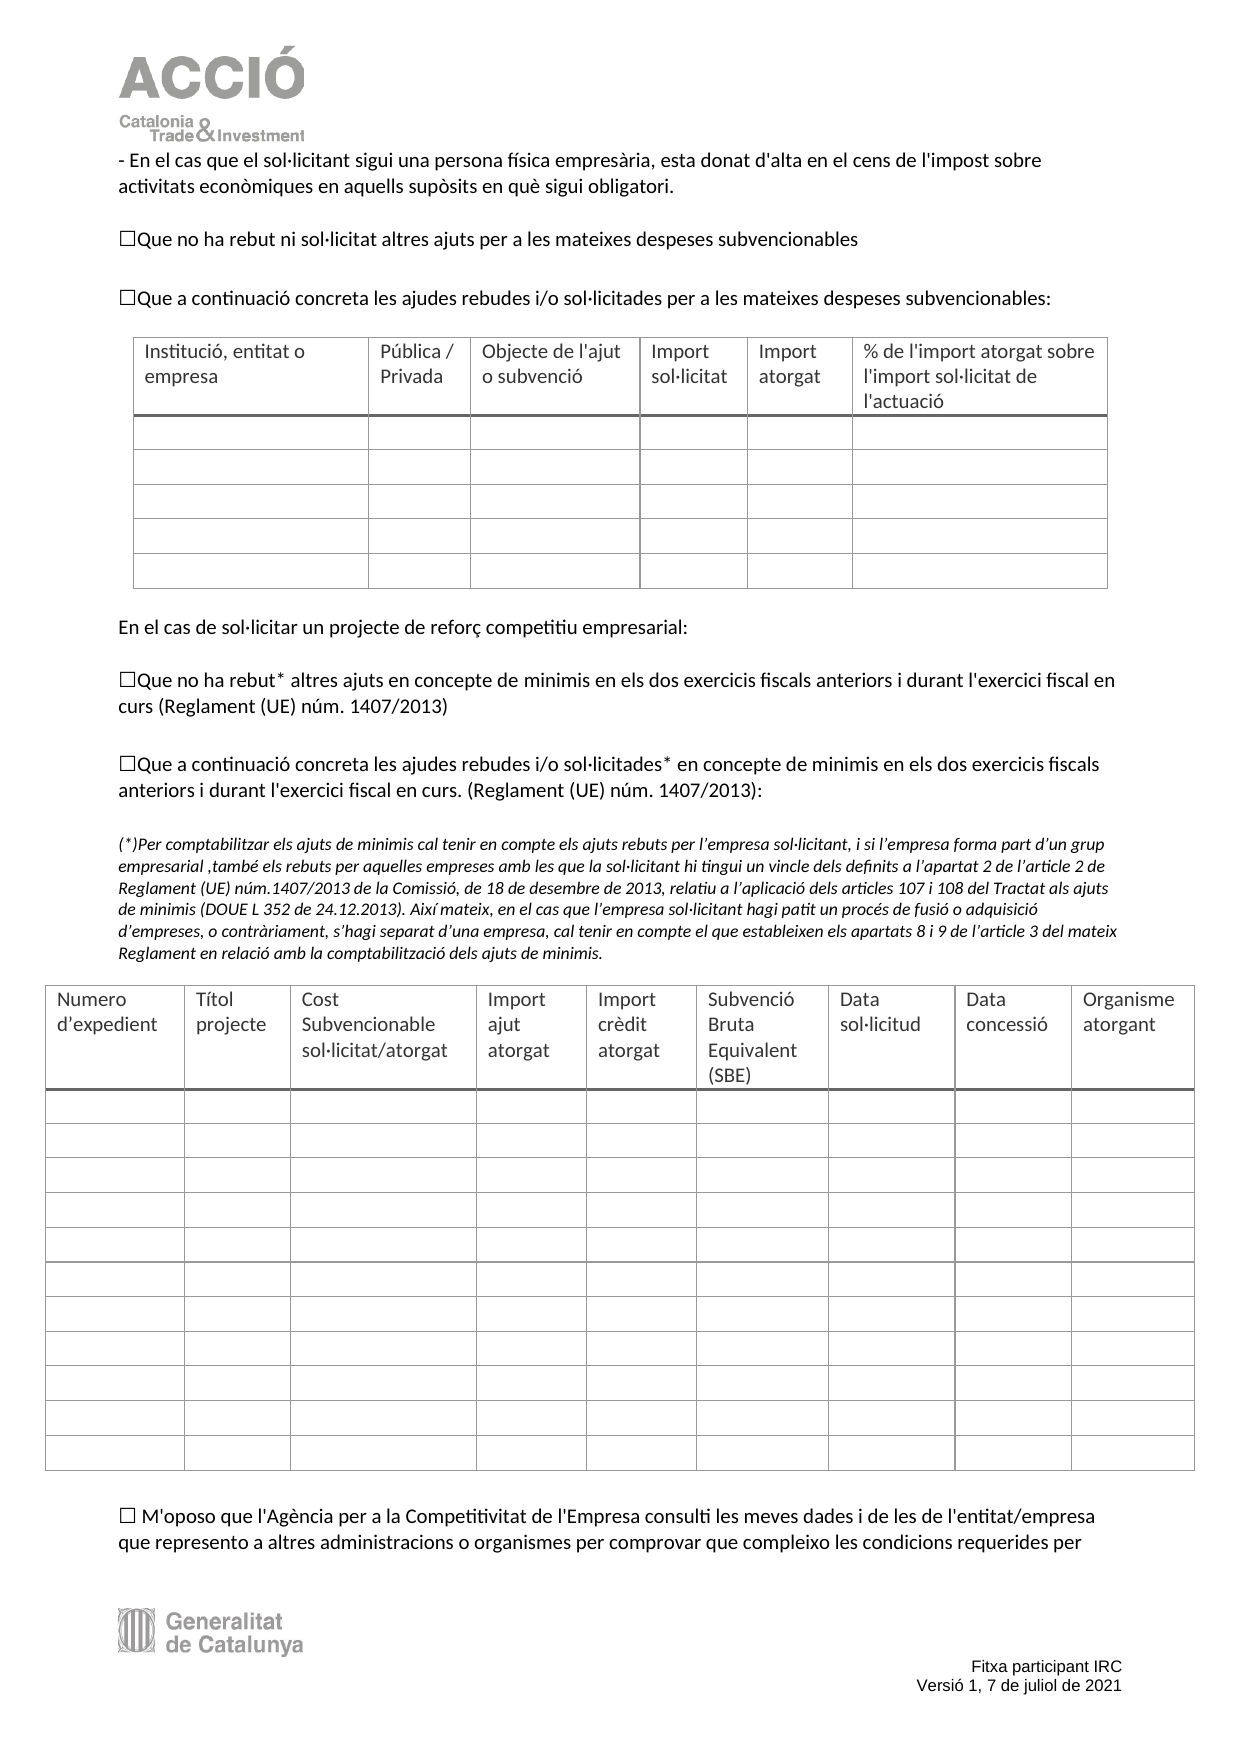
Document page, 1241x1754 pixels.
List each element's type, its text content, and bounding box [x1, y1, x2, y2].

table_cell [587, 1158, 696, 1192]
text En el cas de sol·licitar un projecte de reforç competitiu empresarial: [118, 614, 1122, 639]
table_cell [185, 1366, 290, 1400]
table_cell [697, 1091, 828, 1123]
table_cell [369, 485, 470, 518]
picture [118, 1608, 303, 1657]
table_cell [291, 1091, 476, 1123]
table_cell [956, 1436, 1071, 1469]
table_cell [477, 1228, 586, 1261]
table_cell [829, 1158, 954, 1192]
table_cell [185, 1297, 290, 1331]
table_cell [956, 1263, 1071, 1296]
table_cell [291, 1366, 476, 1400]
table_cell [641, 519, 747, 553]
table_cell [956, 1124, 1071, 1157]
table_cell [641, 417, 747, 449]
table_cell [185, 1332, 290, 1365]
table_cell [291, 1263, 476, 1296]
table_cell [956, 1158, 1071, 1192]
table_cell [697, 1401, 828, 1435]
table_cell [829, 1263, 954, 1296]
table_cell [587, 1436, 696, 1469]
text Que no ha rebut* altres ajuts en concepte de minimis en els dos exercicis fiscals anteriors i durant l'exercici fiscal en curs (Reglament (UE) núm. 1407/2013) [118, 665, 1122, 719]
table_cell [853, 450, 1107, 483]
table_cell [46, 1193, 184, 1227]
table_cell [853, 485, 1107, 518]
table_cell [134, 519, 368, 553]
table_cell [477, 1436, 586, 1469]
table_cell [1072, 1158, 1194, 1192]
table_cell [641, 485, 747, 518]
table_cell [185, 1193, 290, 1227]
table_cell [1072, 1332, 1194, 1365]
table_cell [477, 1091, 586, 1123]
table_cell [956, 1193, 1071, 1227]
table_cell [829, 1401, 954, 1435]
table_cell [477, 1366, 586, 1400]
table_cell [697, 1332, 828, 1365]
table_cell [697, 1436, 828, 1469]
table_header Pública / Privada [369, 338, 470, 414]
table_cell [697, 1124, 828, 1157]
table_cell [477, 1158, 586, 1192]
table_cell [587, 1124, 696, 1157]
table_cell [185, 1228, 290, 1261]
table_cell [829, 1436, 954, 1469]
table_cell [46, 1332, 184, 1365]
table_cell [46, 1124, 184, 1157]
table_header Import ajut atorgat [477, 986, 586, 1088]
table_cell [829, 1124, 954, 1157]
table_cell [956, 1366, 1071, 1400]
table_cell [291, 1436, 476, 1469]
table_cell [587, 1366, 696, 1400]
table_cell [587, 1228, 696, 1261]
table_cell [829, 1228, 954, 1261]
table_cell [46, 1401, 184, 1435]
table_cell [697, 1263, 828, 1296]
table_cell [291, 1401, 476, 1435]
table_cell [956, 1401, 1071, 1435]
table_cell [471, 450, 639, 483]
table_cell [956, 1332, 1071, 1365]
table_cell [829, 1366, 954, 1400]
table_cell [748, 417, 852, 449]
table_cell [134, 417, 368, 449]
table_cell [697, 1193, 828, 1227]
table_cell [291, 1228, 476, 1261]
table_cell [291, 1124, 476, 1157]
table_cell [46, 1436, 184, 1469]
table_cell [853, 554, 1107, 587]
table_cell [369, 519, 470, 553]
table_cell [369, 450, 470, 483]
table_cell [1072, 1401, 1194, 1435]
table_cell [748, 554, 852, 587]
table_cell [1072, 1124, 1194, 1157]
table_cell [471, 554, 639, 587]
table_cell [477, 1124, 586, 1157]
table_cell [291, 1297, 476, 1331]
table_header Institució, entitat o empresa [134, 338, 368, 414]
table_cell [369, 417, 470, 449]
table_header Objecte de l'ajut o subvenció [471, 338, 639, 414]
table_cell [477, 1401, 586, 1435]
table_cell [134, 554, 368, 587]
table_cell [291, 1193, 476, 1227]
table_cell [46, 1263, 184, 1296]
table_cell [185, 1091, 290, 1123]
text - En el cas que el sol·licitant sigui una persona física empresària, esta donat d'alta en el cens de l'impost sobre activitats econòmiques en aquells supòsits en què sigui obligatori. [118, 148, 1122, 198]
table_cell [477, 1332, 586, 1365]
table_cell [956, 1228, 1071, 1261]
table_cell [587, 1193, 696, 1227]
table_cell [291, 1332, 476, 1365]
table_cell [829, 1091, 954, 1123]
table_cell [748, 485, 852, 518]
table_cell [291, 1158, 476, 1192]
table_cell [1072, 1193, 1194, 1227]
table_cell [477, 1193, 586, 1227]
table_cell [185, 1124, 290, 1157]
table_header Import sol·licitat [641, 338, 747, 414]
table_cell [697, 1158, 828, 1192]
table_cell [134, 450, 368, 483]
table_cell [46, 1228, 184, 1261]
table_cell [46, 1297, 184, 1331]
table_cell [641, 450, 747, 483]
table_cell [587, 1263, 696, 1296]
table_cell [697, 1366, 828, 1400]
table_cell [471, 519, 639, 553]
table_cell [1072, 1366, 1194, 1400]
table_cell [1072, 1263, 1194, 1296]
table_cell [697, 1228, 828, 1261]
table_cell [477, 1297, 586, 1331]
table_cell [829, 1332, 954, 1365]
table_header % de l'import atorgat sobre l'import sol·licitat de l'actuació [853, 338, 1107, 414]
table_cell [185, 1401, 290, 1435]
picture [118, 45, 304, 142]
table_cell [853, 417, 1107, 449]
table_cell [1072, 1436, 1194, 1469]
table_cell [829, 1297, 954, 1331]
table_header Data sol·licitud [829, 986, 954, 1088]
table_cell [956, 1091, 1071, 1123]
table_cell [587, 1332, 696, 1365]
table_header Cost Subvencionable sol·licitat/atorgat [291, 986, 476, 1088]
table_cell [471, 485, 639, 518]
table_cell [185, 1158, 290, 1192]
table_header Import crèdit atorgat [587, 986, 696, 1088]
table_header Numero d’expedient [46, 986, 184, 1088]
text Que a continuació concreta les ajudes rebudes i/o sol·licitades per a les mateixes despeses subvencionables: [118, 283, 1122, 311]
table_cell [587, 1091, 696, 1123]
table_cell [471, 417, 639, 449]
table_cell [641, 554, 747, 587]
table_cell [853, 519, 1107, 553]
table_cell [46, 1366, 184, 1400]
table_cell [185, 1436, 290, 1469]
table_cell [46, 1091, 184, 1123]
table_cell [1072, 1091, 1194, 1123]
table_cell [185, 1263, 290, 1296]
table_cell [829, 1193, 954, 1227]
table_cell [369, 554, 470, 587]
table_cell [587, 1401, 696, 1435]
table_header Títol projecte [185, 986, 290, 1088]
table_header Organisme atorgant [1072, 986, 1194, 1088]
text Que no ha rebut ni sol·licitat altres ajuts per a les mateixes despeses subvencionables [118, 224, 1122, 252]
text (*)Per comptabilitzar els ajuts de minimis cal tenir en compte els ajuts rebuts per l’empresa sol·licitant, i si l’empresa forma part d’un grup empresarial ,també els rebuts per aquelles empreses amb les que la sol·licitant hi tingui un vincle dels definits a l’apartat 2 de l’article 2 de Reglament (UE) núm.1407/2013 de la Comissió, de 18 de desembre de 2013, relatiu a l’aplicació dels articles 107 i 108 del Tractat als ajuts de minimis (DOUE L 352 de 24.12.2013). Així mateix, en el cas que l’empresa sol·licitant hagi patit un procés de fusió o adquisició d’empreses, o contràriament, s’hagi separat d’una empresa, cal tenir en compte el que estableixen els apartats 8 i 9 de l’article 3 del mateix Reglament en relació amb la comptabilització dels ajuts de minimis. [118, 833, 1122, 963]
table_cell [1072, 1297, 1194, 1331]
table_cell [956, 1297, 1071, 1331]
table_cell [748, 519, 852, 553]
table_cell [134, 485, 368, 518]
table_cell [477, 1263, 586, 1296]
table_cell [587, 1297, 696, 1331]
table_header Data concessió [956, 986, 1071, 1088]
table_cell [748, 450, 852, 483]
table_header Import atorgat [748, 338, 852, 414]
text Que a continuació concreta les ajudes rebudes i/o sol·licitades* en concepte de minimis en els dos exercicis fiscals anteriors i durant l'exercici fiscal en curs. (Reglament (UE) núm. 1407/2013): [118, 749, 1122, 803]
table_header Subvenció Bruta Equivalent (SBE) [697, 986, 828, 1088]
table_cell [46, 1158, 184, 1192]
table_cell [697, 1297, 828, 1331]
table_cell [1072, 1228, 1194, 1261]
